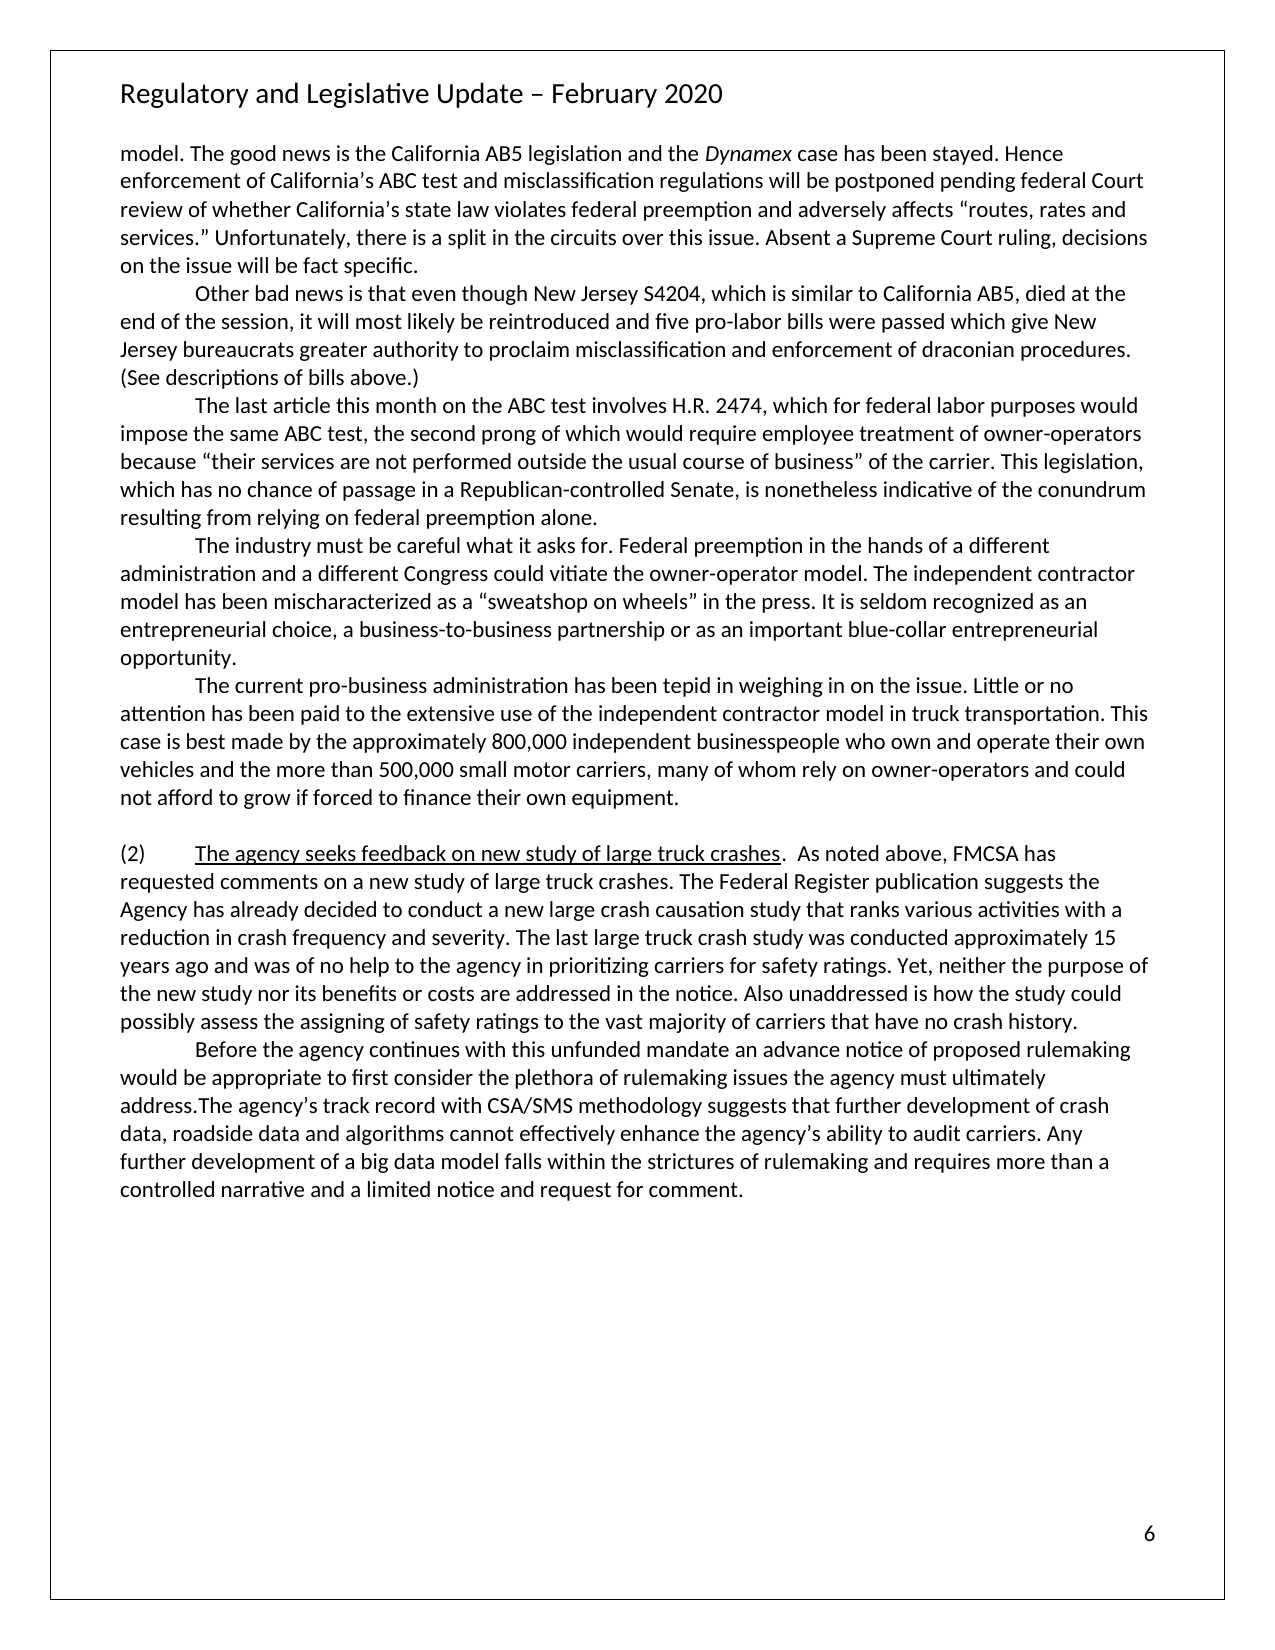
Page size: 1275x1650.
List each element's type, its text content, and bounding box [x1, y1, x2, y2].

text Before the agency continues with this unfunded mandate an advance notice of proposed rulemaking would be appropriate to first consider the plethora of rulemaking issues the agency must ultimately address.The agency’s track record with CSA/SMS methodology suggests that further development of crash data, roadside data and algorithms cannot effectively enhance the agency’s ability to audit carriers. Any further development of a big data model falls within the strictures of rulemaking and requires more than a controlled narrative and a limited notice and request for comment. [120, 1035, 1155, 1203]
text (2) The agency seeks feedback on new study of large truck crashes. As noted above, FMCSA has requested comments on a new study of large truck crashes. The Federal Register publication suggests the Agency has already decided to conduct a new large crash causation study that ranks various activities with a reduction in crash frequency and severity. The last large truck crash study was conducted approximately 15 years ago and was of no help to the agency in prioritizing carriers for safety ratings. Yet, neither the purpose of the new study nor its benefits or costs are addressed in the notice. Also unaddressed is how the study could possibly assess the assigning of safety ratings to the vast majority of carriers that have no crash history. [120, 839, 1155, 1035]
text The last article this month on the ABC test involves H.R. 2474, which for federal labor purposes would impose the same ABC test, the second prong of which would require employee treatment of owner-operators because “their services are not performed outside the usual course of business” of the carrier. This legislation, which has no chance of passage in a Republican-controlled Senate, is nonetheless indicative of the conundrum resulting from relying on federal preemption alone. [120, 391, 1155, 531]
text Other bad news is that even though New Jersey S4204, which is similar to California AB5, died at the end of the session, it will most likely be reintroduced and five pro-labor bills were passed which give New Jersey bureaucrats greater authority to proclaim misclassification and enforcement of draconian procedures. (See descriptions of bills above.) [120, 279, 1155, 391]
text The industry must be careful what it asks for. Federal preemption in the hands of a different administration and a different Congress could vitiate the owner-operator model. The independent contractor model has been mischaracterized as a “sweatshop on wheels” in the press. It is seldom recognized as an entrepreneurial choice, a business-to-business partnership or as an important blue-collar entrepreneurial opportunity. [120, 531, 1155, 671]
text The current pro-business administration has been tepid in weighing in on the issue. Little or no attention has been paid to the extensive use of the independent contractor model in truck transportation. This case is best made by the approximately 800,000 independent businesspeople who own and operate their own vehicles and the more than 500,000 small motor carriers, many of whom rely on owner-operators and could not afford to grow if forced to finance their own equipment. [120, 671, 1155, 811]
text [120, 139, 1155, 279]
